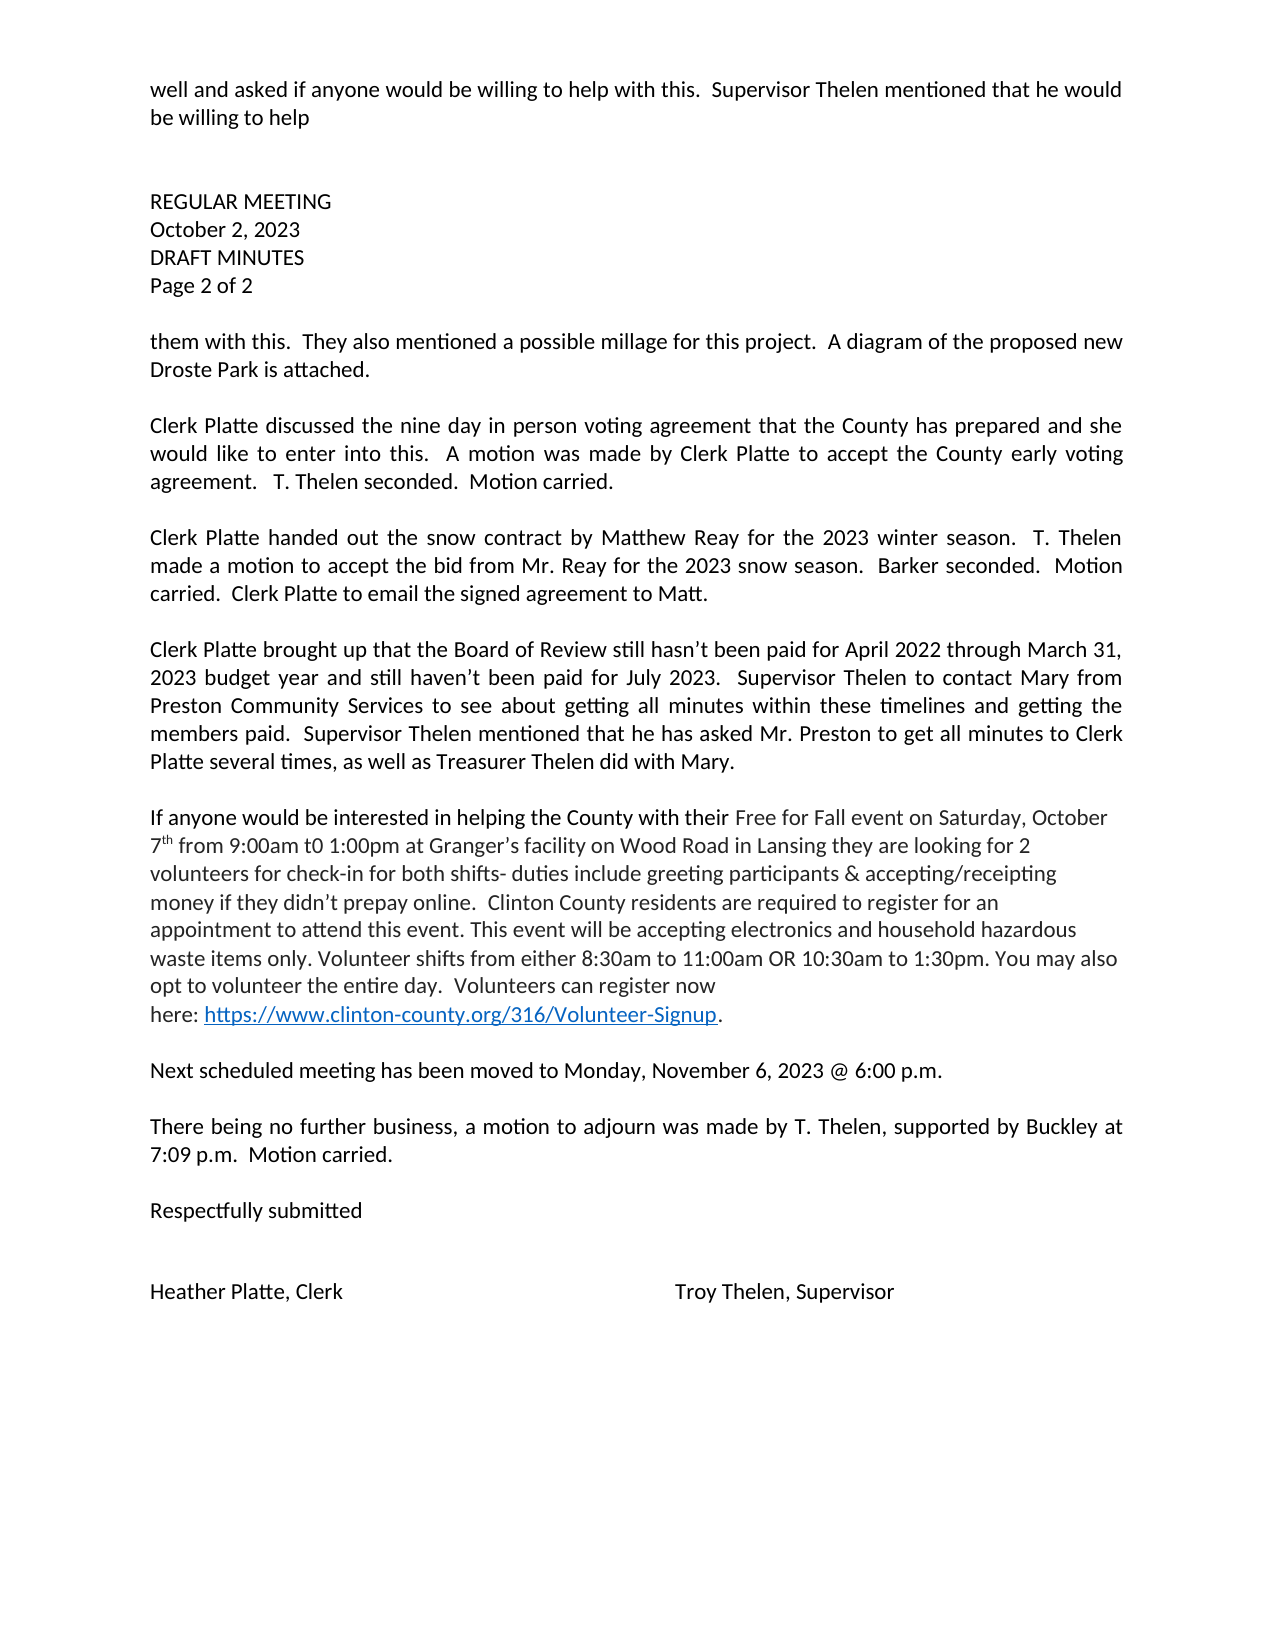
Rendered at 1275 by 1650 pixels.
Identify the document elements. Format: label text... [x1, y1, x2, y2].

text DRAFT MINUTES [150, 243, 1125, 271]
text Clerk Platte brought up that the Board of Review still hasn’t been paid for April 2022 through March 31, 2023 budget year and still haven’t been paid for July 2023. Supervisor Thelen to contact Mary from Preston Community Services to see about getting all minutes within these timelines and getting the members paid. Supervisor Thelen mentioned that he has asked Mr. Preston to get all minutes to Clerk Platte several times, as well as Treasurer Thelen did with Mary. [150, 635, 1125, 776]
text Next scheduled meeting has been moved to Monday, November 6, 2023 @ 6:00 p.m. [150, 1056, 1125, 1084]
text If anyone would be interested in helping the County with their Free for Fall event on Saturday, October 7th from 9:00am t0 1:00pm at Granger’s facility on Wood Road in Lansing they are looking for 2 volunteers for check-in for both shifts- duties include greeting participants & accepting/receipting money if they didn’t prepay online. Clinton County residents are required to register for an appointment to attend this event. This event will be accepting electronics and household hazardous waste items only. Volunteer shifts from either 8:30am to 11:00am OR 10:30am to 1:30pm. You may also opt to volunteer the entire day. Volunteers can register now here: https://www.clinton-county.org/316/Volunteer-Signup. [150, 803, 1125, 1028]
text Heather Platte, Clerk Troy Thelen, Supervisor [150, 1277, 1125, 1305]
text October 2, 2023 [150, 215, 1125, 243]
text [150, 75, 1125, 131]
text Clerk Platte discussed the nine day in person voting agreement that the County has prepared and she would like to enter into this. A motion was made by Clerk Platte to accept the County early voting agreement. T. Thelen seconded. Motion carried. [150, 411, 1125, 495]
text Page 2 of 2 [150, 271, 1125, 299]
text them with this. They also mentioned a possible millage for this project. A diagram of the proposed new Droste Park is attached. [150, 327, 1125, 383]
text There being no further business, a motion to adjourn was made by T. Thelen, supported by Buckley at 7:09 p.m. Motion carried. [150, 1112, 1125, 1168]
text Clerk Platte handed out the snow contract by Matthew Reay for the 2023 winter season. T. Thelen made a motion to accept the bid from Mr. Reay for the 2023 snow season. Barker seconded. Motion carried. Clerk Platte to email the signed agreement to Matt. [150, 523, 1125, 607]
text Respectfully submitted [150, 1196, 1125, 1224]
text REGULAR MEETING [150, 187, 1125, 215]
